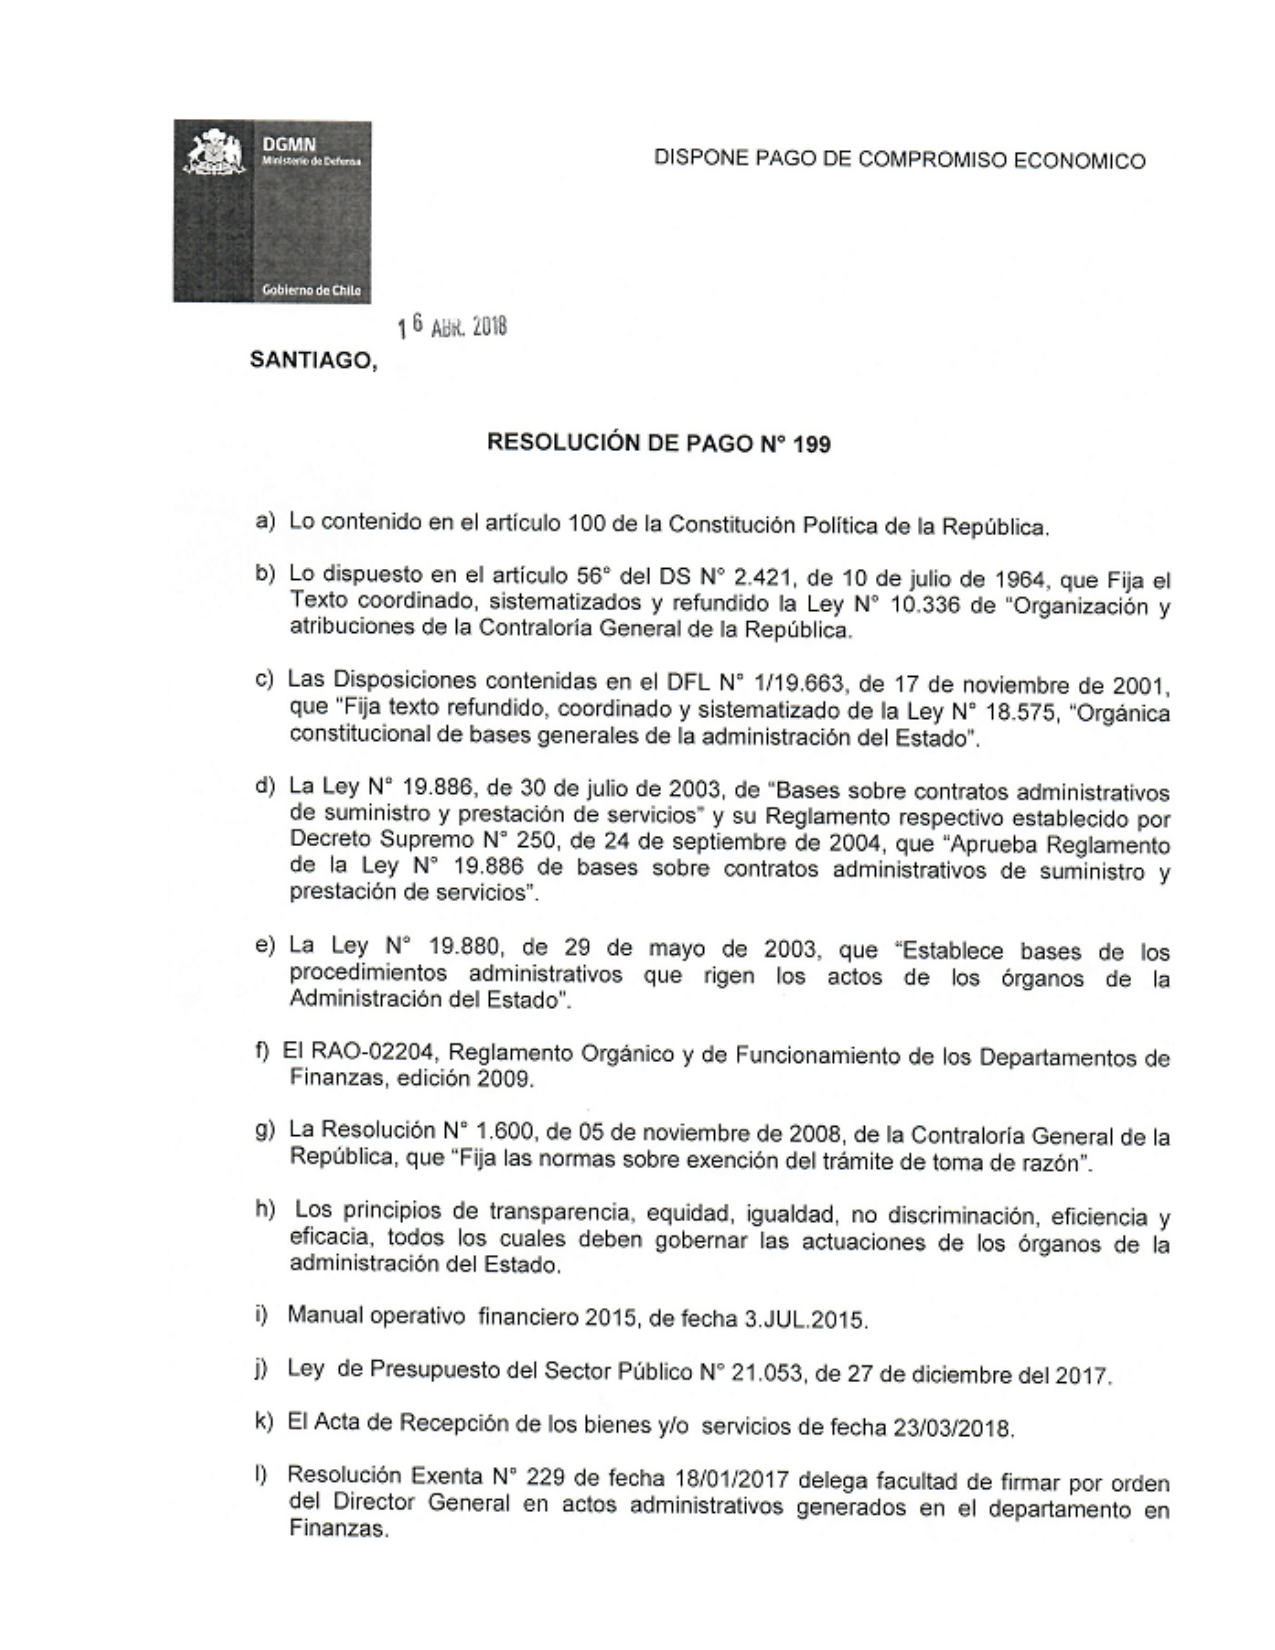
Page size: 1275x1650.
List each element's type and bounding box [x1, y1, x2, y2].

picture [167, 118, 1175, 1543]
